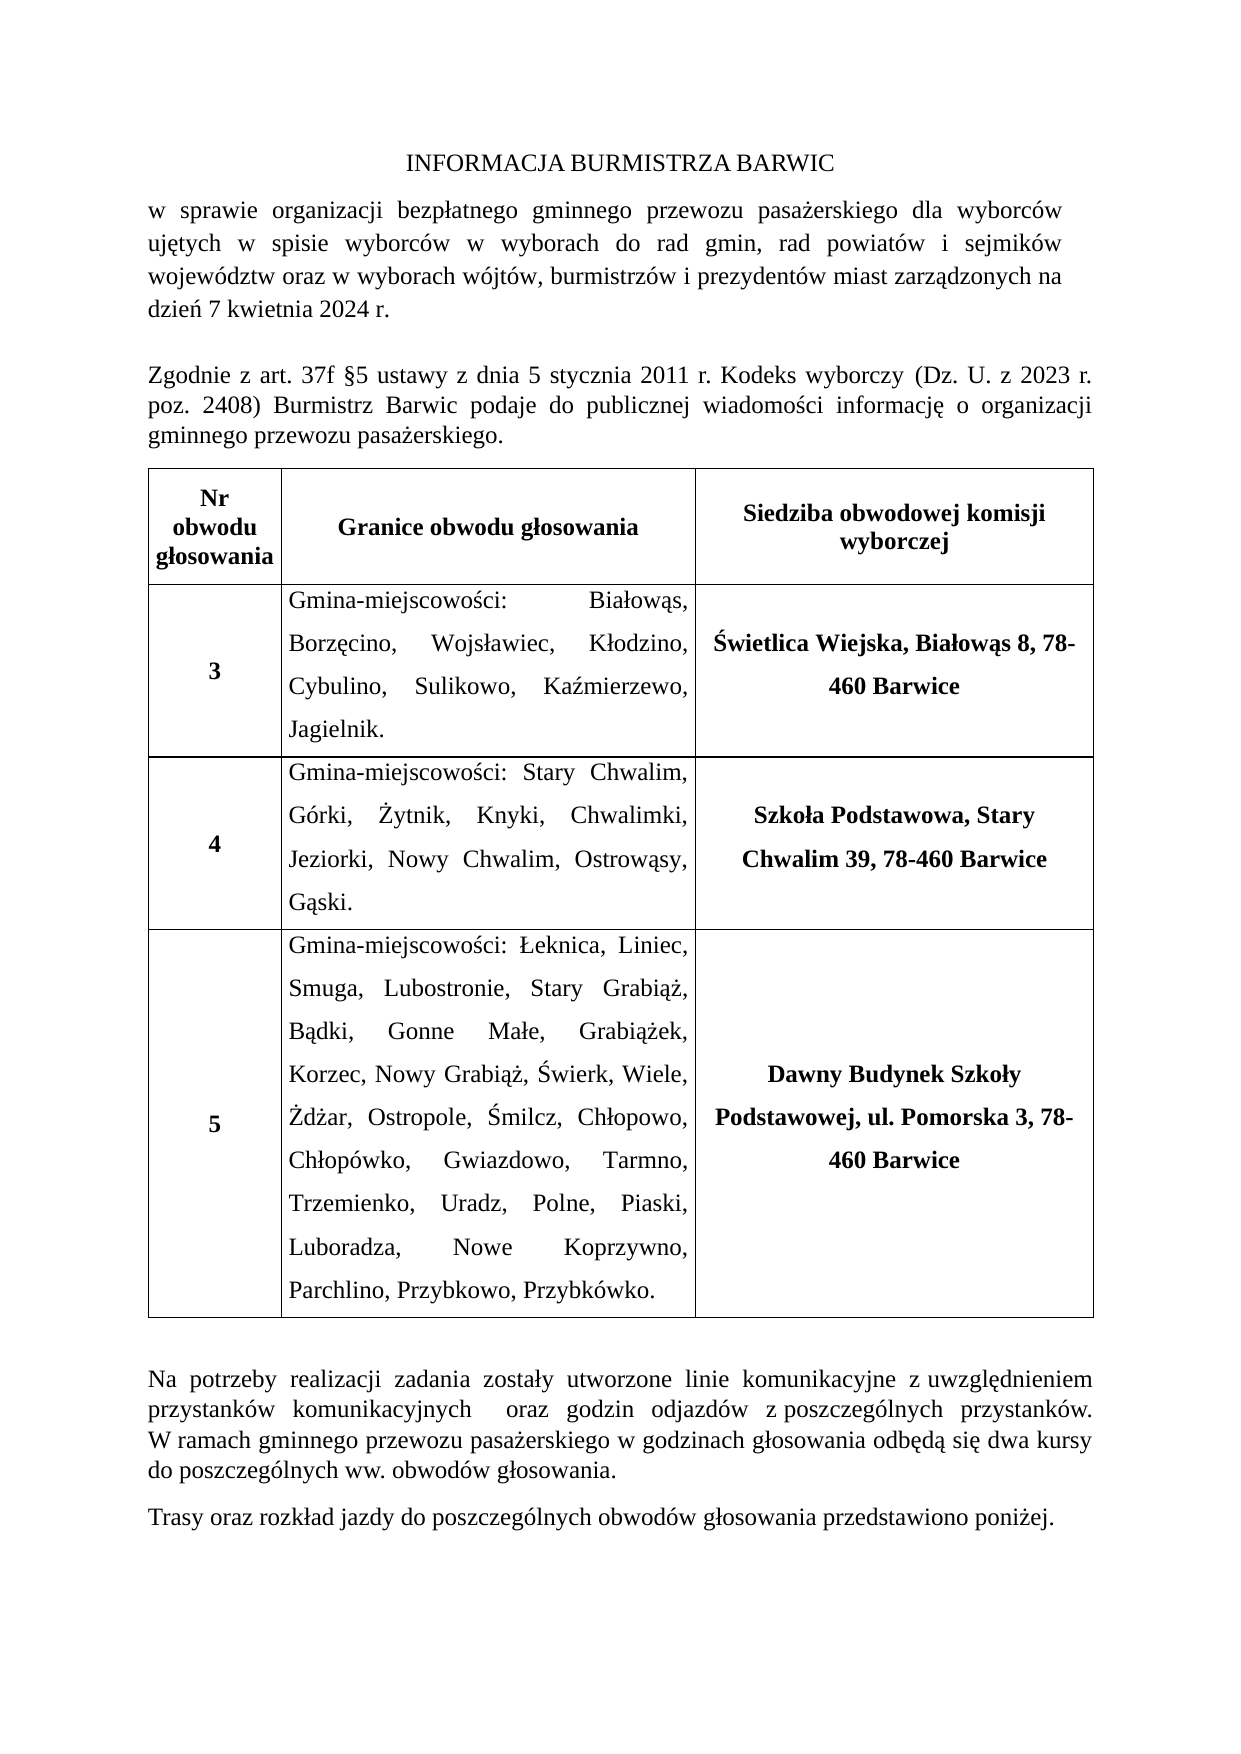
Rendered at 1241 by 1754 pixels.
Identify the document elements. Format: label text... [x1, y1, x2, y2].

table_cell 4 [149, 758, 281, 929]
table_cell 3 [149, 585, 281, 756]
text Zgodnie z art. 37f §5 ustawy z dnia 5 stycznia 2011 r. Kodeks wyborczy (Dz. U. z 2023 r. poz. 2408) Burmistrz Barwic podaje do publicznej wiadomości informację o organizacji gminnego przewozu pasażerskiego. [148, 360, 1093, 449]
text w sprawie organizacji bezpłatnego gminnego przewozu pasażerskiego dla wyborców ujętych w spisie wyborców w wyborach do rad gmin, rad powiatów i sejmików województw oraz w wyborach wójtów, burmistrzów i prezydentów miast zarządzonych na dzień 7 kwietnia 2024 r. [148, 195, 1063, 322]
table_cell Świetlica Wiejska, Białowąs 8, 78-460 Barwice [696, 585, 1093, 756]
table_header Nr obwodu głosowania [149, 469, 281, 584]
text INFORMACJA BURMISTRZA BARWIC [148, 148, 1093, 176]
table_cell 5 [149, 930, 281, 1317]
table_cell Gmina-miejscowości: Białowąs, Borzęcino, Wojsławiec, Kłodzino, Cybulino, Sulikowo, Kaźmierzewo, Jagielnik. [282, 585, 695, 756]
table_cell Szkoła Podstawowa, Stary Chwalim 39, 78-460 Barwice [696, 758, 1093, 929]
text Na potrzeby realizacji zadania zostały utworzone linie komunikacyjne z uwzględnieniem przystanków komunikacyjnych oraz godzin odjazdów z poszczególnych przystanków. W ramach gminnego przewozu pasażerskiego w godzinach głosowania odbędą się dwa kursy do poszczególnych ww. obwodów głosowania. [148, 1364, 1093, 1484]
table_cell Dawny Budynek Szkoły Podstawowej, ul. Pomorska 3, 78-460 Barwice [696, 930, 1093, 1317]
table_cell Gmina-miejscowości: Stary Chwalim, Górki, Żytnik, Knyki, Chwalimki, Jeziorki, Nowy Chwalim, Ostrowąsy, Gąski. [282, 758, 695, 929]
table_cell Gmina-miejscowości: Łeknica, Liniec, Smuga, Lubostronie, Stary Grabiąż, Bądki, Gonne Małe, Grabiążek, Korzec, Nowy Grabiąż, Świerk, Wiele, Żdżar, Ostropole, Śmilcz, Chłopowo, Chłopówko, Gwiazdowo, Tarmno, Trzemienko, Uradz, Polne, Piaski, Luboradza, Nowe Koprzywno, Parchlino, Przybkowo, Przybkówko. [282, 930, 695, 1317]
table_header Granice obwodu głosowania [282, 469, 695, 584]
text Trasy oraz rozkład jazdy do poszczególnych obwodów głosowania przedstawiono poniżej. [148, 1502, 1093, 1531]
table_header Siedziba obwodowej komisji wyborczej [696, 469, 1093, 584]
